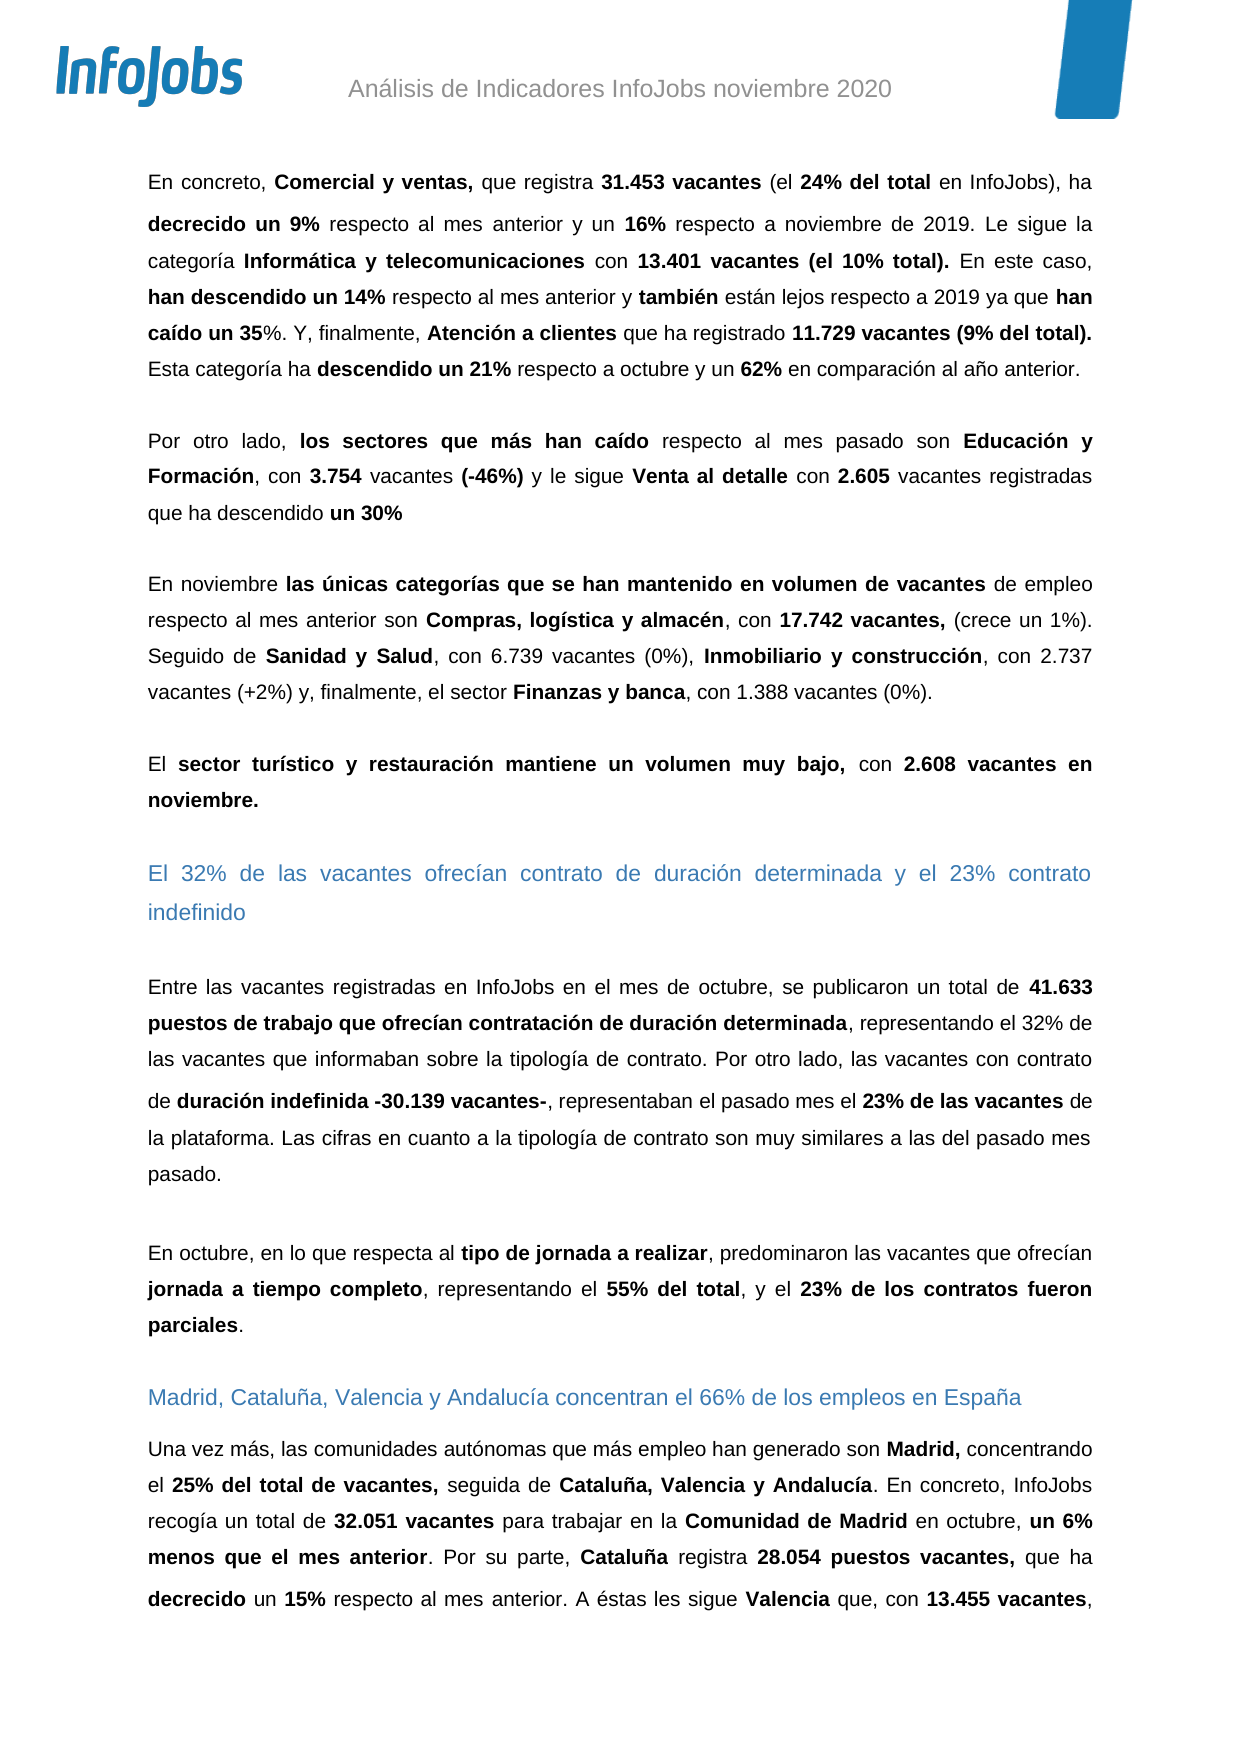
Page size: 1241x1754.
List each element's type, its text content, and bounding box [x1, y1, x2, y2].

picture [56, 46, 243, 107]
picture [1038, 0, 1157, 119]
text En octubre, en lo que respecta al tipo de jornada a realizar, predominaron las vacantes que ofrecían jornada a tiempo completo, representando el 55% del total, y el 23% de los contratos fueron parciales. [148, 1241, 1093, 1336]
text Por otro lado, los sectores que más han caído respecto al mes pasado son Educación y Formación, con 3.754 vacantes (-46%) y le sigue Venta al detalle con 2.605 vacantes registradas que ha descendido un 30% [148, 428, 1093, 524]
text En concreto, Comercial y ventas, que registra 31.453 vacantes (el 24% del total en InfoJobs), ha decrecido un 9% respecto al mes anterior y un 16% respecto a noviembre de 2019. Le sigue la categoría Informática y telecomunicaciones con 13.401 vacantes (el 10% total). En este caso, han descendido un 14% respecto al mes anterior y también están lejos respecto a 2019 ya que han caído un 35%. Y, finalmente, Atención a clientes que ha registrado 11.729 vacantes (9% del total). Esta categoría ha descendido un 21% respecto a octubre y un 62% en comparación al año anterior. [148, 170, 1093, 381]
text Madrid, Cataluña, Valencia y Andalucía concentran el 66% de los empleos en España [148, 1384, 1093, 1411]
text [148, 1437, 1093, 1612]
text En noviembre las únicas categorías que se han mantenido en volumen de vacantes de empleo respecto al mes anterior son Compras, logística y almacén, con 17.742 vacantes, (crece un 1%). Seguido de Sanidad y Salud, con 6.739 vacantes (0%), Inmobiliario y construcción, con 2.737 vacantes (+2%) y, finalmente, el sector Finanzas y banca, con 1.388 vacantes (0%). [148, 572, 1093, 704]
text El sector turístico y restauración mantiene un volumen muy bajo, con 2.608 vacantes en noviembre. [148, 752, 1093, 812]
text El 32% de las vacantes ofrecían contrato de duración determinada y el 23% contrato indefinido [148, 860, 1093, 926]
text Entre las vacantes registradas en InfoJobs en el mes de octubre, se publicaron un total de 41.633 puestos de trabajo que ofrecían contratación de duración determinada, representando el 32% de las vacantes que informaban sobre la tipología de contrato. Por otro lado, las vacantes con contrato de duración indefinida -30.139 vacantes-, representaban el pasado mes el 23% de las vacantes de la plataforma. Las cifras en cuanto a la tipología de contrato son muy similares a las del pasado mes pasado. [148, 974, 1093, 1185]
